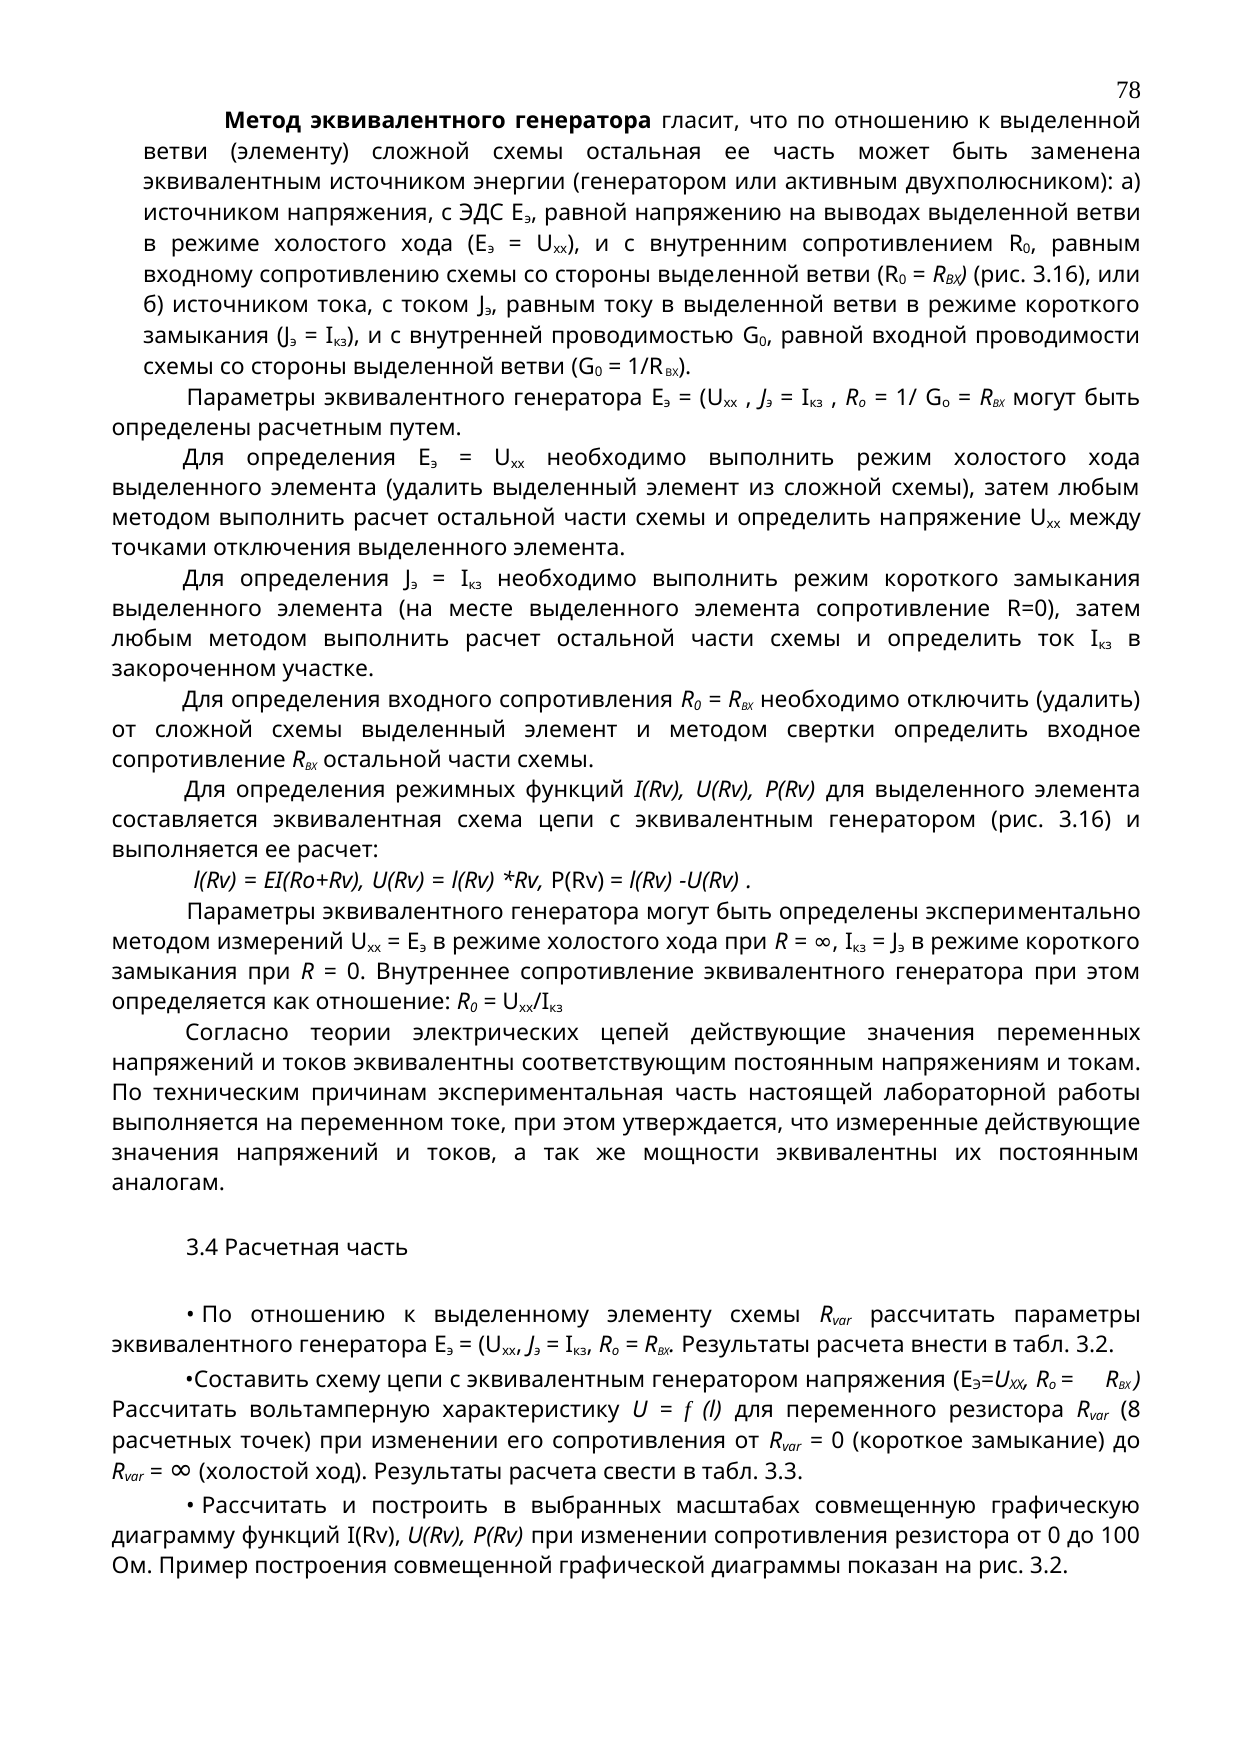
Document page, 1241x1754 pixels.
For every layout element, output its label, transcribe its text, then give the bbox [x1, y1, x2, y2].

text 3.4 Расчетная часть [186, 1231, 1141, 1262]
text Для определения Jэ = Iкз необходимо выполнить режим короткого замыкания выделенного элемента (на месте выделенного элемента сопротивление R=0), затем любым методом выполнить расчет остальной части схемы и определить ток Iкз в закороченном участке. [111, 562, 1141, 682]
text • По отношению к выделенному элементу схемы Rvar рассчитать параметры эквивалентного генератора Еэ = (Uxx, Jэ = Iкз, Rо = Rвх. Результаты расчета внести в табл. 3.2. [111, 1299, 1141, 1359]
text Параметры эквивалентного генератора Еэ = (Uxx , Jэ = Iкз , Rо = 1/ Gо = Rвх могут быть определены расчетным путем. [111, 381, 1141, 441]
text l(Rv) = EI(Ro+Rv), U(Rv) = l(Rv) *Rv, P(Rv) = l(Rv) -U(Rv) . [193, 865, 1141, 895]
text Для определения Еэ = Uxx необходимо выполнить режим холостого хода выделенного элемента (удалить выделенный элемент из сложной схемы), затем любым методом выполнить расчет остальной части схемы и определить напряжение Uxx между точками отключения выделенного элемента. [111, 442, 1141, 562]
text Для определения входного сопротивления R0 = Rвх необходимо отключить (удалить) от сложной схемы выделенный элемент и методом свертки определить входное сопротивление Rвх остальной части схемы. [111, 683, 1141, 773]
text Метод эквивалентного генератора гласит, что по отношению к выделенной ветви (элементу) сложной схемы остальная ее часть может быть заменена эквивалентным источником энергии (генератором или активным двухполюсником): а) источником напряжения, с ЭДС Еэ, равной напряжению на выводах выделенной ветви в режиме холостого хода (Еэ = Uxx), и с внутренним сопротивлением R0, равным входному сопротивлению схемы со стороны выделенной ветви (R0 = RBX) (рис. 3.16), или б) источником тока, с током Jэ, равным току в выделенной ветви в режиме короткого замыкания (Jэ = Iкз), и с внутренней проводимостью G0, равной входной проводимости схемы со стороны выделенной ветви (G0 = 1/Rвх). [143, 104, 1141, 380]
text Согласно теории электрических цепей действующие значения переменных напряжений и токов эквивалентны соответствующим постоянным напряжениям и токам. По техническим причинам экспериментальная часть настоящей лабораторной работы выполняется на переменном токе, при этом утверждается, что измеренные действующие значения напряжений и токов, а так же мощности эквивалентны их постоянным аналогам. [111, 1016, 1141, 1196]
text Параметры эквивалентного генератора могут быть определены экспериментально методом измерений Uxx = Еэ в режиме холостого хода при R = ∞, Iкз = Jэ в режиме короткого замыкания при R = 0. Внутреннее сопротивление эквивалентного генератора при этом определяется как отношение: R0 = Uxx/Iкз [111, 895, 1141, 1015]
text •Составить схему цепи с эквивалентным генератором напряжения (ЕЭ=UХХ, Rо = Rвх ) Рассчитать вольтамперную характеристику U = f (l) для переменного резистора Rvar (8 расчетных точек) при изменении его сопротивления от Rvar = 0 (короткое замыкание) до Rvar = ∞ (холостой ход). Результаты расчета свести в табл. 3.3. [111, 1362, 1141, 1485]
text • Рассчитать и построить в выбранных масштабах совмещенную графическую диаграмму функций I(Rv), U(Rv), P(Rv) при изменении сопротивления резистора от 0 до 100 Ом. Пример построения совмещенной графической диаграммы показан на рис. 3.2. [111, 1490, 1141, 1580]
text Для определения режимных функций I(Rv), U(Rv), P(Rv) для выделенного элемента составляется эквивалентная схема цепи с эквивалентным генератором (рис. 3.16) и выполняется ее расчет: [111, 774, 1141, 864]
